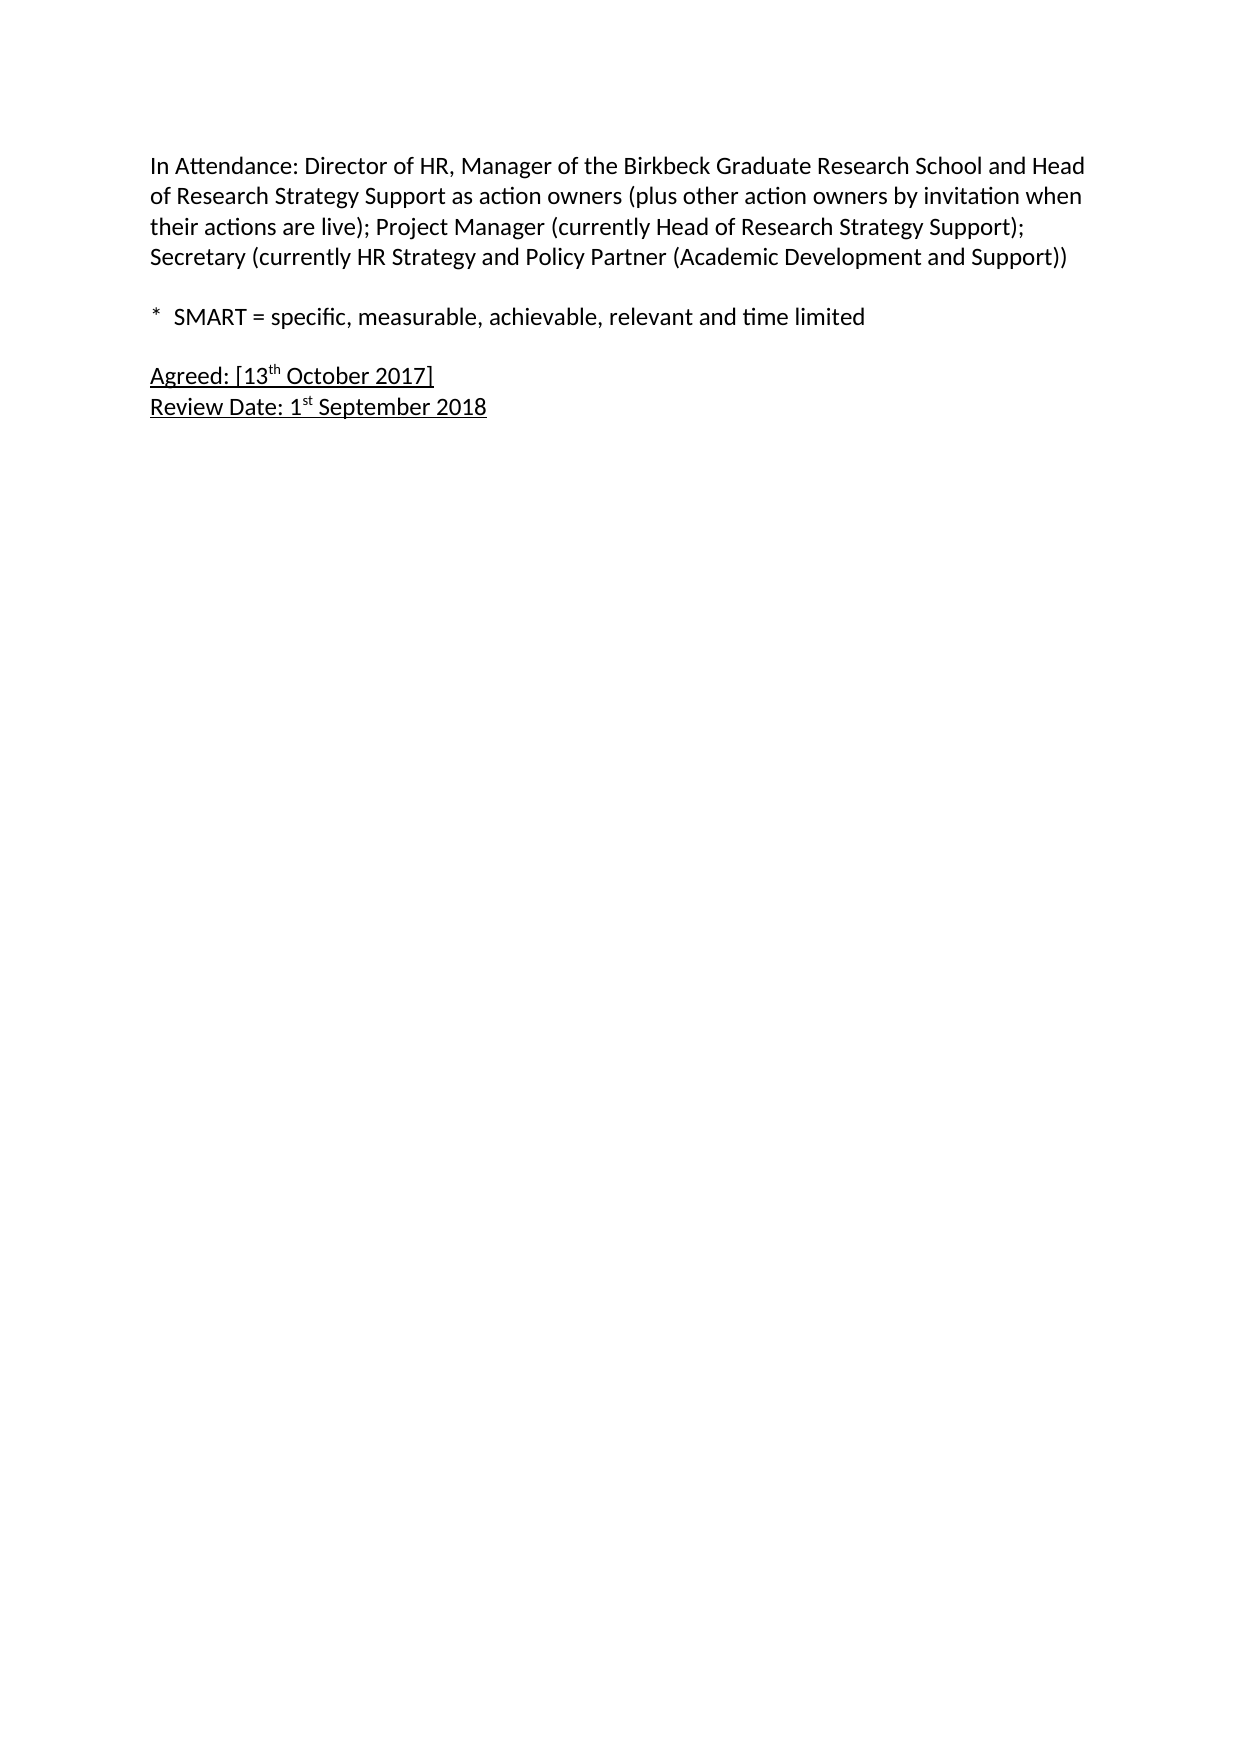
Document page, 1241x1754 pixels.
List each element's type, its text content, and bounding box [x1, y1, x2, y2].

text Review Date: 1st September 2018 [150, 391, 1090, 421]
text Agreed: [13th October 2017] [150, 360, 1090, 391]
text In Attendance: Director of HR, Manager of the Birkbeck Graduate Research School and Head of Research Strategy Support as action owners (plus other action owners by invitation when their actions are live); Project Manager (currently Head of Research Strategy Support); Secretary (currently HR Strategy and Policy Partner (Academic Development and Support)) [150, 150, 1090, 272]
text * SMART = specific, measurable, achievable, relevant and time limited [150, 301, 1090, 331]
